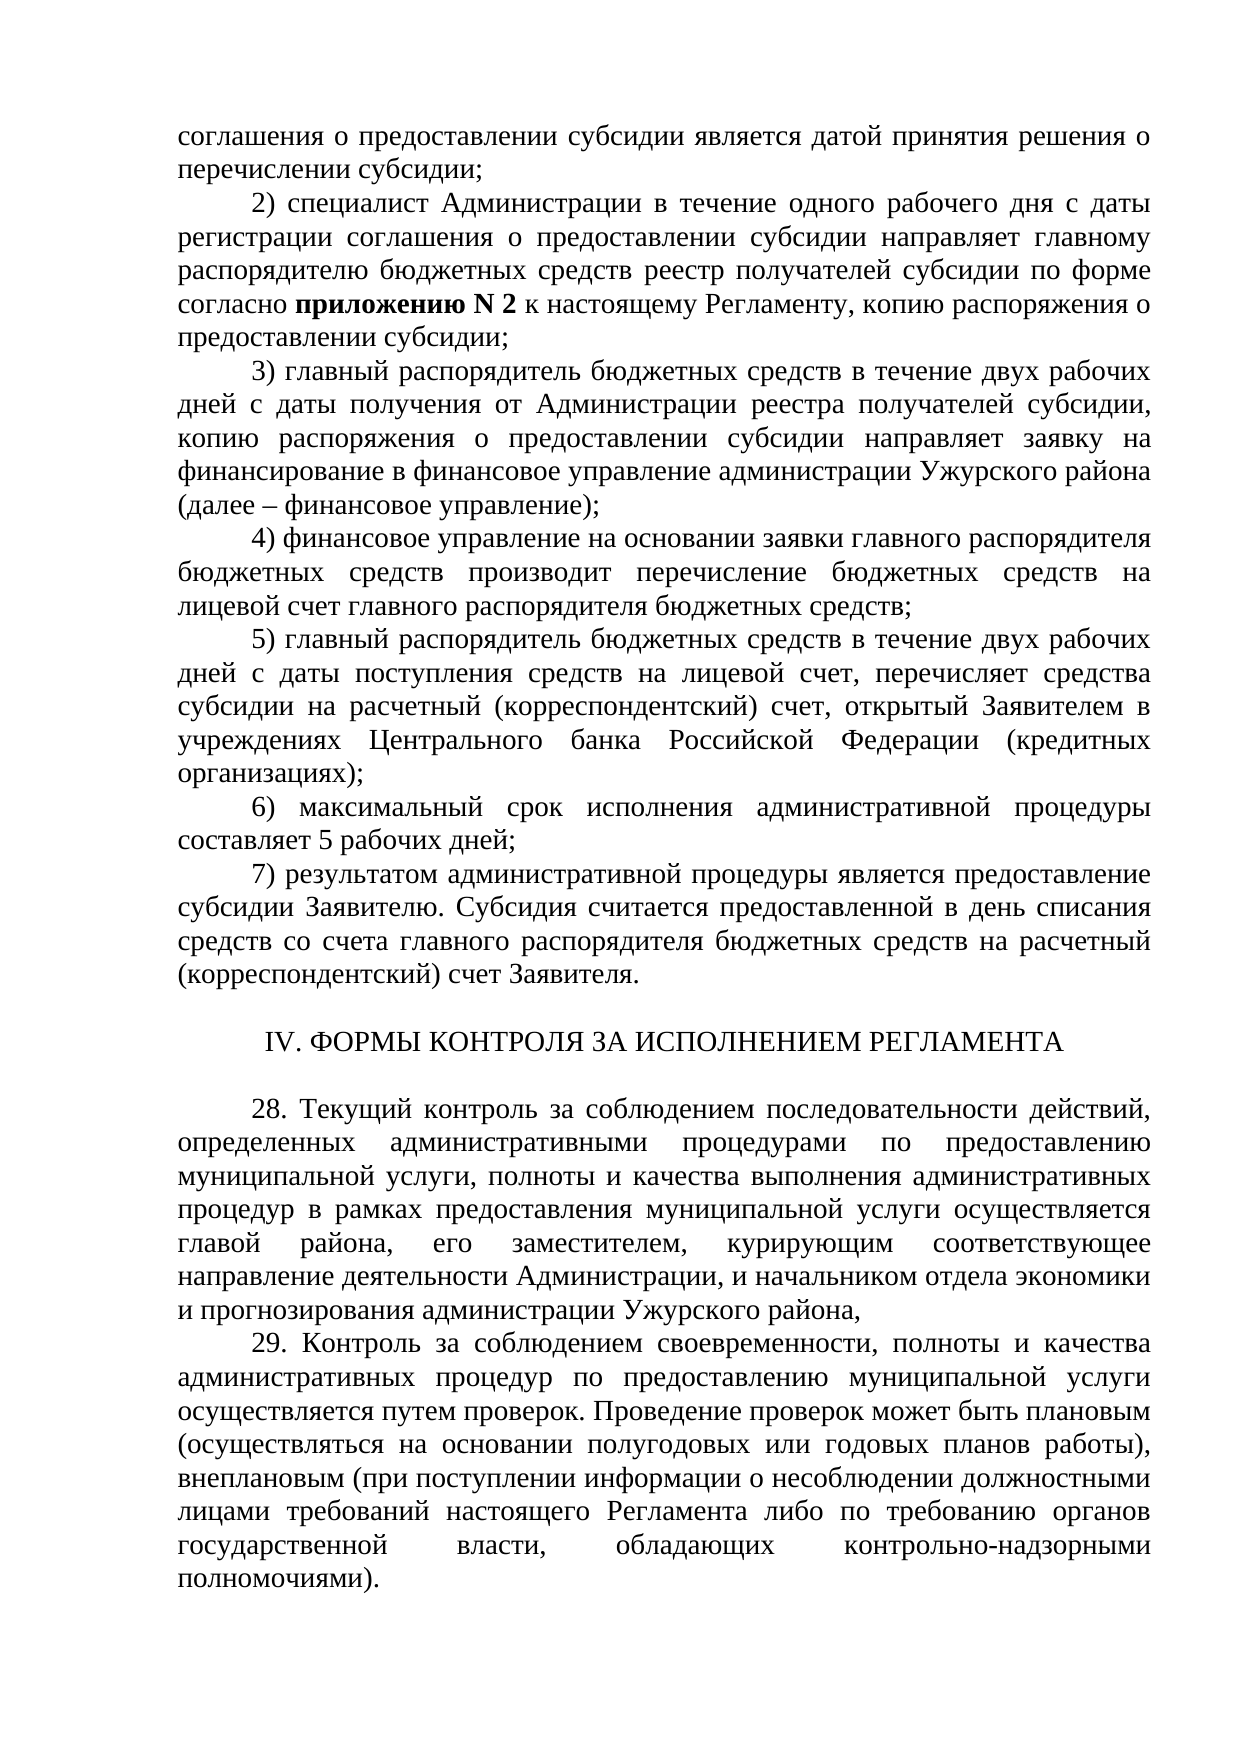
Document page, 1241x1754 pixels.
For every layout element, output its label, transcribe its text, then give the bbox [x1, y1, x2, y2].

text 5) главный распорядитель бюджетных средств в течение двух рабочих дней с даты поступления средств на лицевой счет, перечисляет средства субсидии на расчетный (корреспондентский) счет, открытый Заявителем в учреждениях Центрального банка Российской Федерации (кредитных организациях); [177, 621, 1152, 789]
text 7) результатом административной процедуры является предоставление субсидии Заявителю. Субсидия считается предоставленной в день списания средств со счета главного распорядителя бюджетных средств на расчетный (корреспондентский) счет Заявителя. [177, 856, 1152, 990]
text 6) максимальный срок исполнения административной процедуры составляет 5 рабочих дней; [177, 789, 1152, 856]
text 4) финансовое управление на основании заявки главного распорядителя бюджетных средств производит перечисление бюджетных средств на лицевой счет главного распорядителя бюджетных средств; [177, 521, 1152, 621]
text 28. Текущий контроль за соблюдением последовательности действий, определенных административными процедурами по предоставлению муниципальной услуги, полноты и качества выполнения административных процедур в рамках предоставления муниципальной услуги осуществляется главой района, его заместителем, курирующим соответствующее направление деятельности Администрации, и начальником отдела экономики и прогнозирования администрации Ужурского района, [177, 1091, 1152, 1326]
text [177, 118, 1152, 185]
text IV. ФОРМЫ КОНТРОЛЯ ЗА ИСПОЛНЕНИЕМ РЕГЛАМЕНТА [177, 1024, 1152, 1057]
text 29. Контроль за соблюдением своевременности, полноты и качества административных процедур по предоставлению муниципальной услуги осуществляется путем проверок. Проведение проверок может быть плановым (осуществляться на основании полугодовых или годовых планов работы), внеплановым (при поступлении информации о несоблюдении должностными лицами требований настоящего Регламента либо по требованию органов государственной власти, обладающих контрольно-надзорными полномочиями). [177, 1326, 1152, 1594]
text 2) специалист Администрации в течение одного рабочего дня с даты регистрации соглашения о предоставлении субсидии направляет главному распорядителю бюджетных средств реестр получателей субсидии по форме согласно приложению N 2 к настоящему Регламенту, копию распоряжения о предоставлении субсидии; [177, 185, 1152, 353]
text 3) главный распорядитель бюджетных средств в течение двух рабочих дней с даты получения от Администрации реестра получателей субсидии, копию распоряжения о предоставлении субсидии направляет заявку на финансирование в финансовое управление администрации Ужурского района (далее – финансовое управление); [177, 353, 1152, 521]
